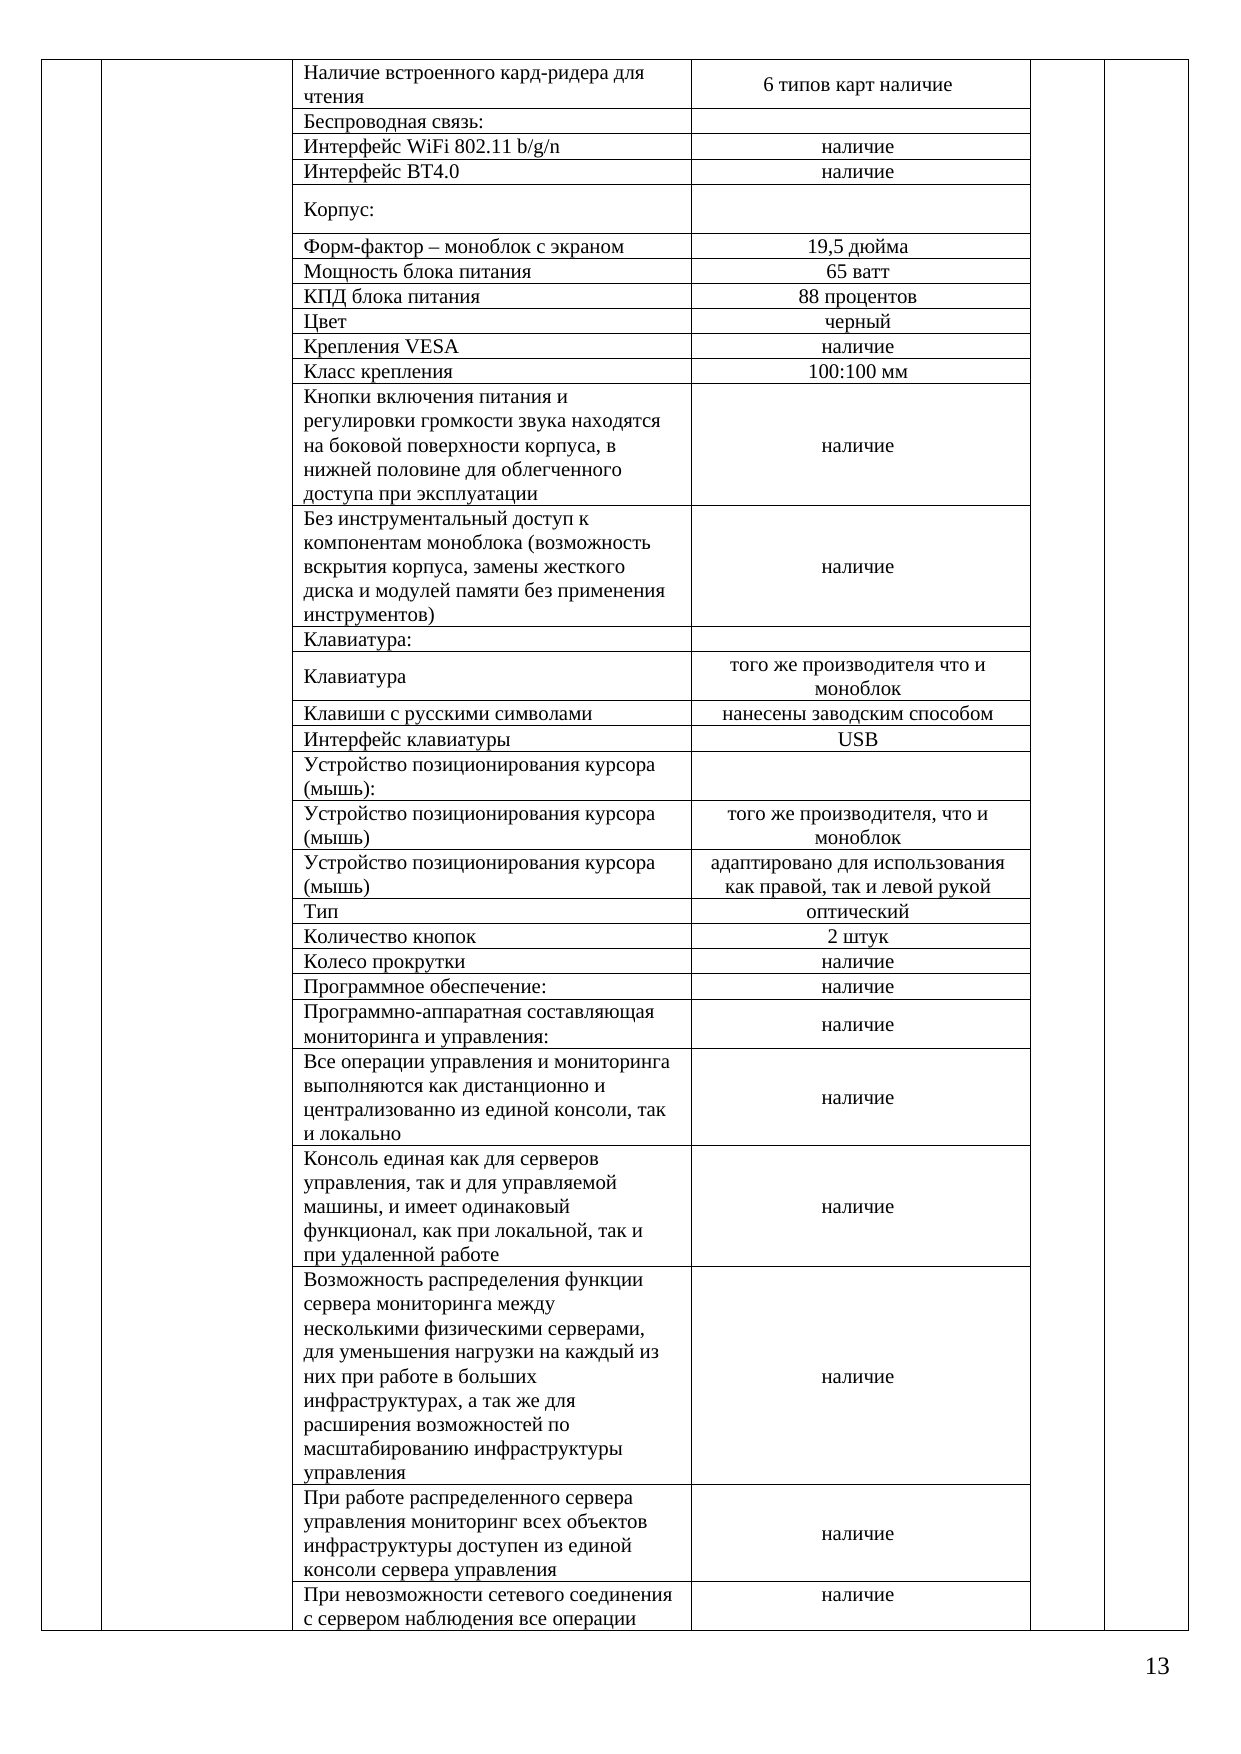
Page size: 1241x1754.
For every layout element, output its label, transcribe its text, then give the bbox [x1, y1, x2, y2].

table_cell Устройство позиционирования курсора (мышь) [293, 850, 691, 898]
table_cell [692, 752, 1030, 800]
table_cell [692, 109, 1030, 133]
table_cell наличие [692, 506, 1030, 626]
table_cell Мощность блока питания [293, 259, 691, 283]
table_cell КПД блока питания [293, 284, 691, 308]
table_cell 19,5 дюйма [692, 234, 1030, 258]
table_cell Крепления VESA [293, 334, 691, 358]
table_cell Устройство позиционирования курсора (мышь): [293, 752, 691, 800]
table_cell Интерфейс клавиатуры [293, 726, 691, 751]
table_cell 100:100 мм [692, 359, 1030, 383]
table_cell Все операции управления и мониторинга выполняются как дистанционно и централизованно из единой консоли, так и локально [293, 1049, 691, 1145]
table_cell Форм-фактор – моноблок с экраном [293, 234, 691, 258]
table_cell Колесо прокрутки [293, 949, 691, 973]
table_cell Консоль единая как для серверов управления, так и для управляемой машины, и имеет одинаковый функционал, как при локальной, так и при удаленной работе [293, 1146, 691, 1266]
table_cell наличие [692, 134, 1030, 158]
table_cell USB [692, 726, 1030, 751]
table_cell наличие [692, 1485, 1030, 1581]
table_cell Устройство позиционирования курсора (мышь) [293, 801, 691, 849]
table_cell 6 типов карт наличие [692, 60, 1030, 108]
table_cell наличие [692, 384, 1030, 505]
table_cell Цвет [293, 309, 691, 333]
table_cell Кнопки включения питания и регулировки громкости звука находятся на боковой поверхности корпуса, в нижней половине для облегченного доступа при эксплуатации [293, 384, 691, 505]
table_cell наличие [692, 160, 1030, 183]
table_cell 2 штук [692, 924, 1030, 948]
table_cell Клавиатура: [293, 627, 691, 651]
table_cell Программно-аппаратная составляющая мониторинга и управления: [293, 1000, 691, 1048]
table_cell Количество кнопок [293, 924, 691, 948]
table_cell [293, 1582, 691, 1630]
table_cell [692, 627, 1030, 651]
table_cell наличие [692, 1146, 1030, 1266]
table_cell оптический [692, 899, 1030, 923]
table_cell Без инструментальный доступ к компонентам моноблока (возможность вскрытия корпуса, замены жесткого диска и модулей памяти без применения инструментов) [293, 506, 691, 626]
table_cell Клавиатура [293, 652, 691, 700]
table_cell Возможность распределения функции сервера мониторинга между несколькими физическими серверами, для уменьшения нагрузки на каждый из них при работе в больших инфраструктурах, а так же для расширения возможностей по масштабированию инфраструктуры управления [293, 1267, 691, 1484]
table_cell Корпус: [293, 185, 691, 233]
table_cell Тип [293, 899, 691, 923]
table_cell 88 процентов [692, 284, 1030, 308]
table_cell [692, 185, 1030, 233]
table_cell наличие [692, 949, 1030, 973]
table_cell Клавиши с русскими символами [293, 701, 691, 725]
table_cell адаптировано для использования как правой, так и левой рукой [692, 850, 1030, 898]
table_cell черный [692, 309, 1030, 333]
table_cell При работе распределенного сервера управления мониторинг всех объектов инфраструктуры доступен из единой консоли сервера управления [293, 1485, 691, 1581]
table_cell Наличие встроенного кард-ридера для чтения [293, 60, 691, 108]
table_cell Беспроводная связь: [293, 109, 691, 133]
table_cell Интерфейс WiFi 802.11 b/g/n [293, 134, 691, 158]
table_cell наличие [692, 1582, 1030, 1630]
table_cell наличие [692, 974, 1030, 998]
table_cell того же производителя что и моноблок [692, 652, 1030, 700]
table_cell наличие [692, 1049, 1030, 1145]
table_cell 65 ватт [692, 259, 1030, 283]
table_cell нанесены заводским способом [692, 701, 1030, 725]
table_cell того же производителя, что и моноблок [692, 801, 1030, 849]
table_cell Программное обеспечение: [293, 974, 691, 998]
table_cell наличие [692, 1267, 1030, 1484]
table_cell Класс крепления [293, 359, 691, 383]
table_cell Интерфейс BT4.0 [293, 160, 691, 183]
table_cell наличие [692, 1000, 1030, 1048]
table_cell наличие [692, 334, 1030, 358]
